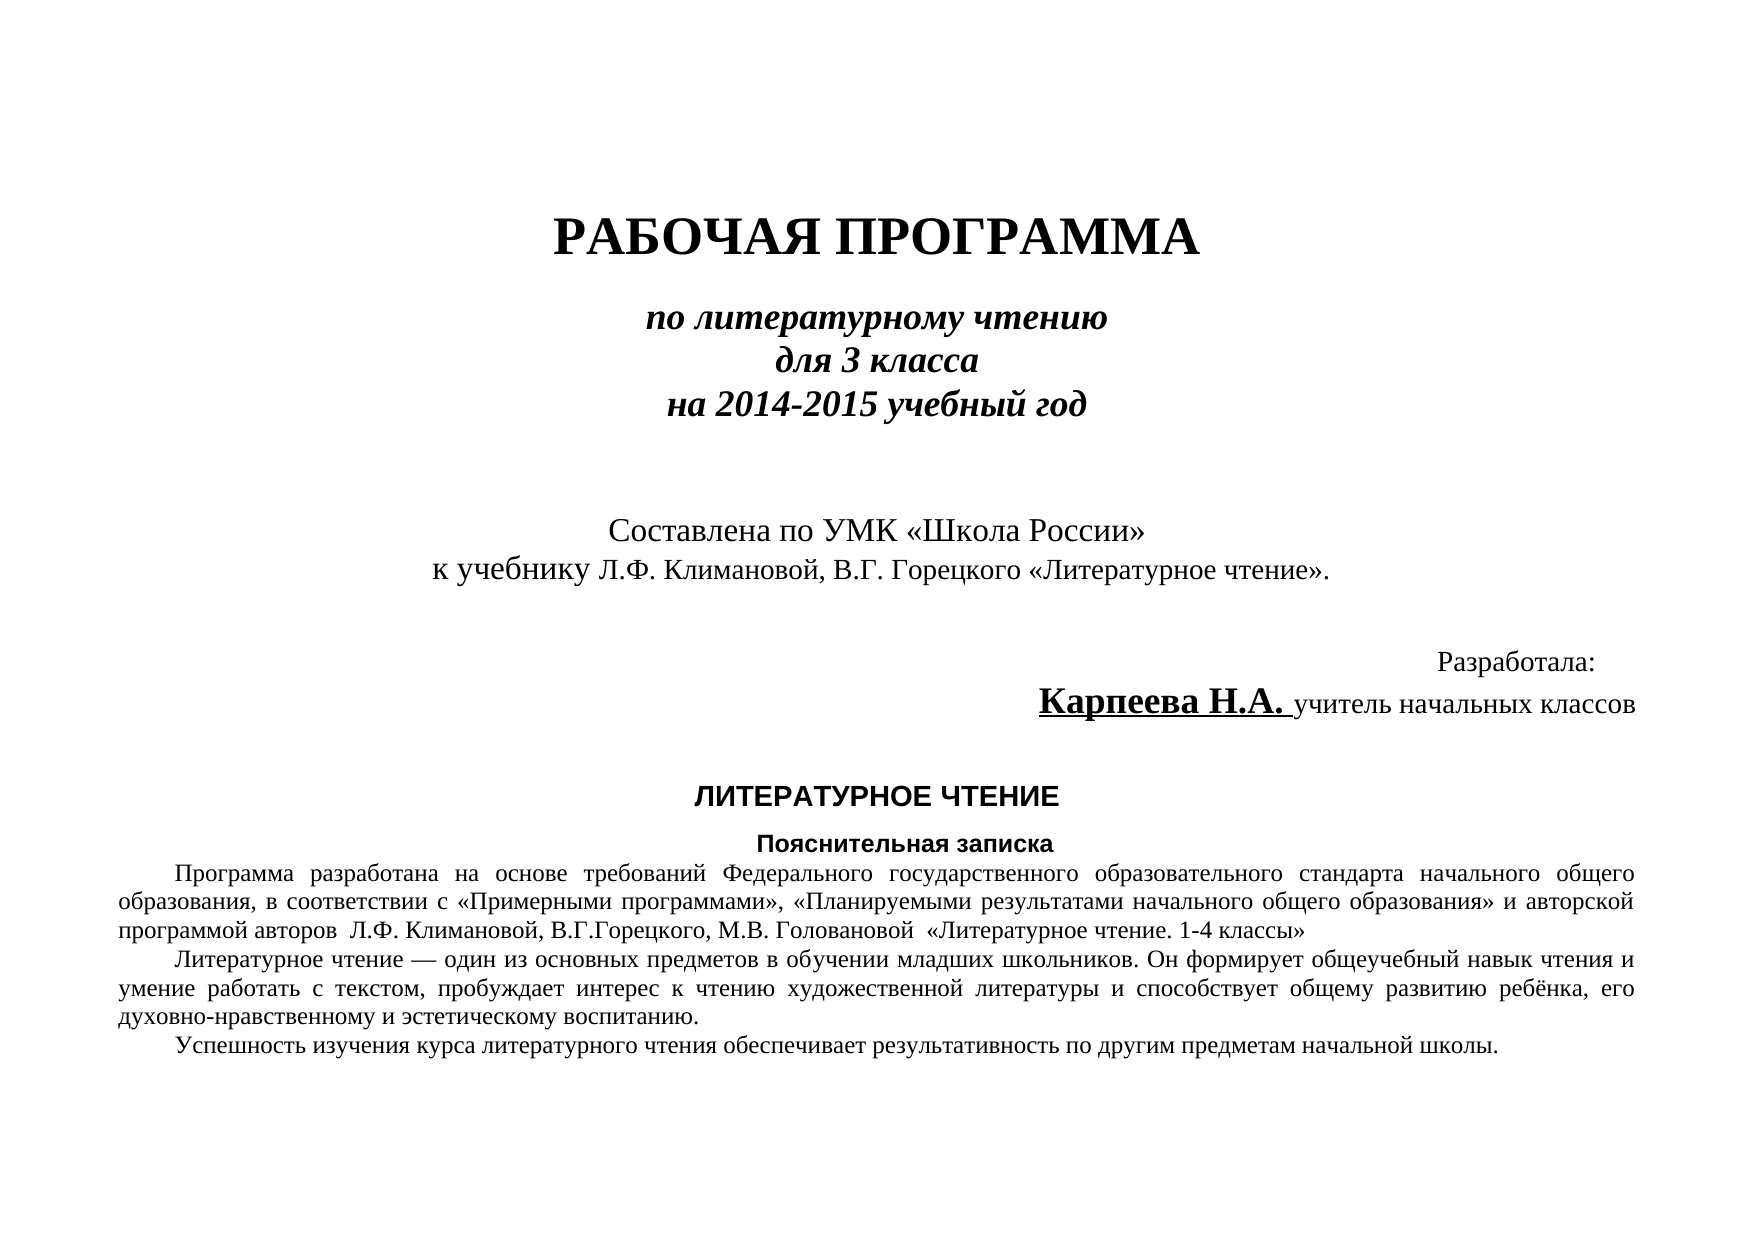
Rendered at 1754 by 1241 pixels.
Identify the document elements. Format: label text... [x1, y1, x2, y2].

text Составлена по УМК «Школа России» [118, 510, 1636, 549]
text РАБОЧАЯ ПРОГРАММА [118, 204, 1636, 266]
text Разработала: [118, 644, 1636, 678]
text Успешность изучения курса литературного чтения обеспечивает результативность по другим предметам начальной школы. [118, 1030, 1636, 1059]
text к учебнику Л.Ф. Климановой, В.Г. Горецкого «Литературное чтение». [118, 549, 1636, 587]
text на 2014-2015 учебный год [118, 381, 1636, 424]
text Карпеева Н.А. учитель начальных классов [118, 678, 1636, 721]
text Пояснительная записка [118, 829, 1636, 858]
text для 3 класса [118, 338, 1636, 381]
text ЛИТЕРАТУРНОЕ ЧТЕНИЕ [118, 779, 1636, 812]
text по литературному чтению [118, 295, 1636, 338]
text Литературное чтение — один из основных предметов в обучении младших школьников. Он формирует общеучебный навык чтения и умение работать с текстом, пробуждает интерес к чтению художественной литературы и способствует общему развитию ребёнка, его духовно-нравственному и эстетическому воспитанию. [118, 944, 1636, 1030]
text Программа разработана на основе требований Федерального государственного образовательного стандарта начального общего образования, в соответствии с «Примерными программами», «Планируемыми результатами начального общего образования» и авторской программой авторов Л.Ф. Климановой, В.Г.Горецкого, М.В. Головановой «Литературное чтение. 1-4 классы» [118, 858, 1636, 944]
